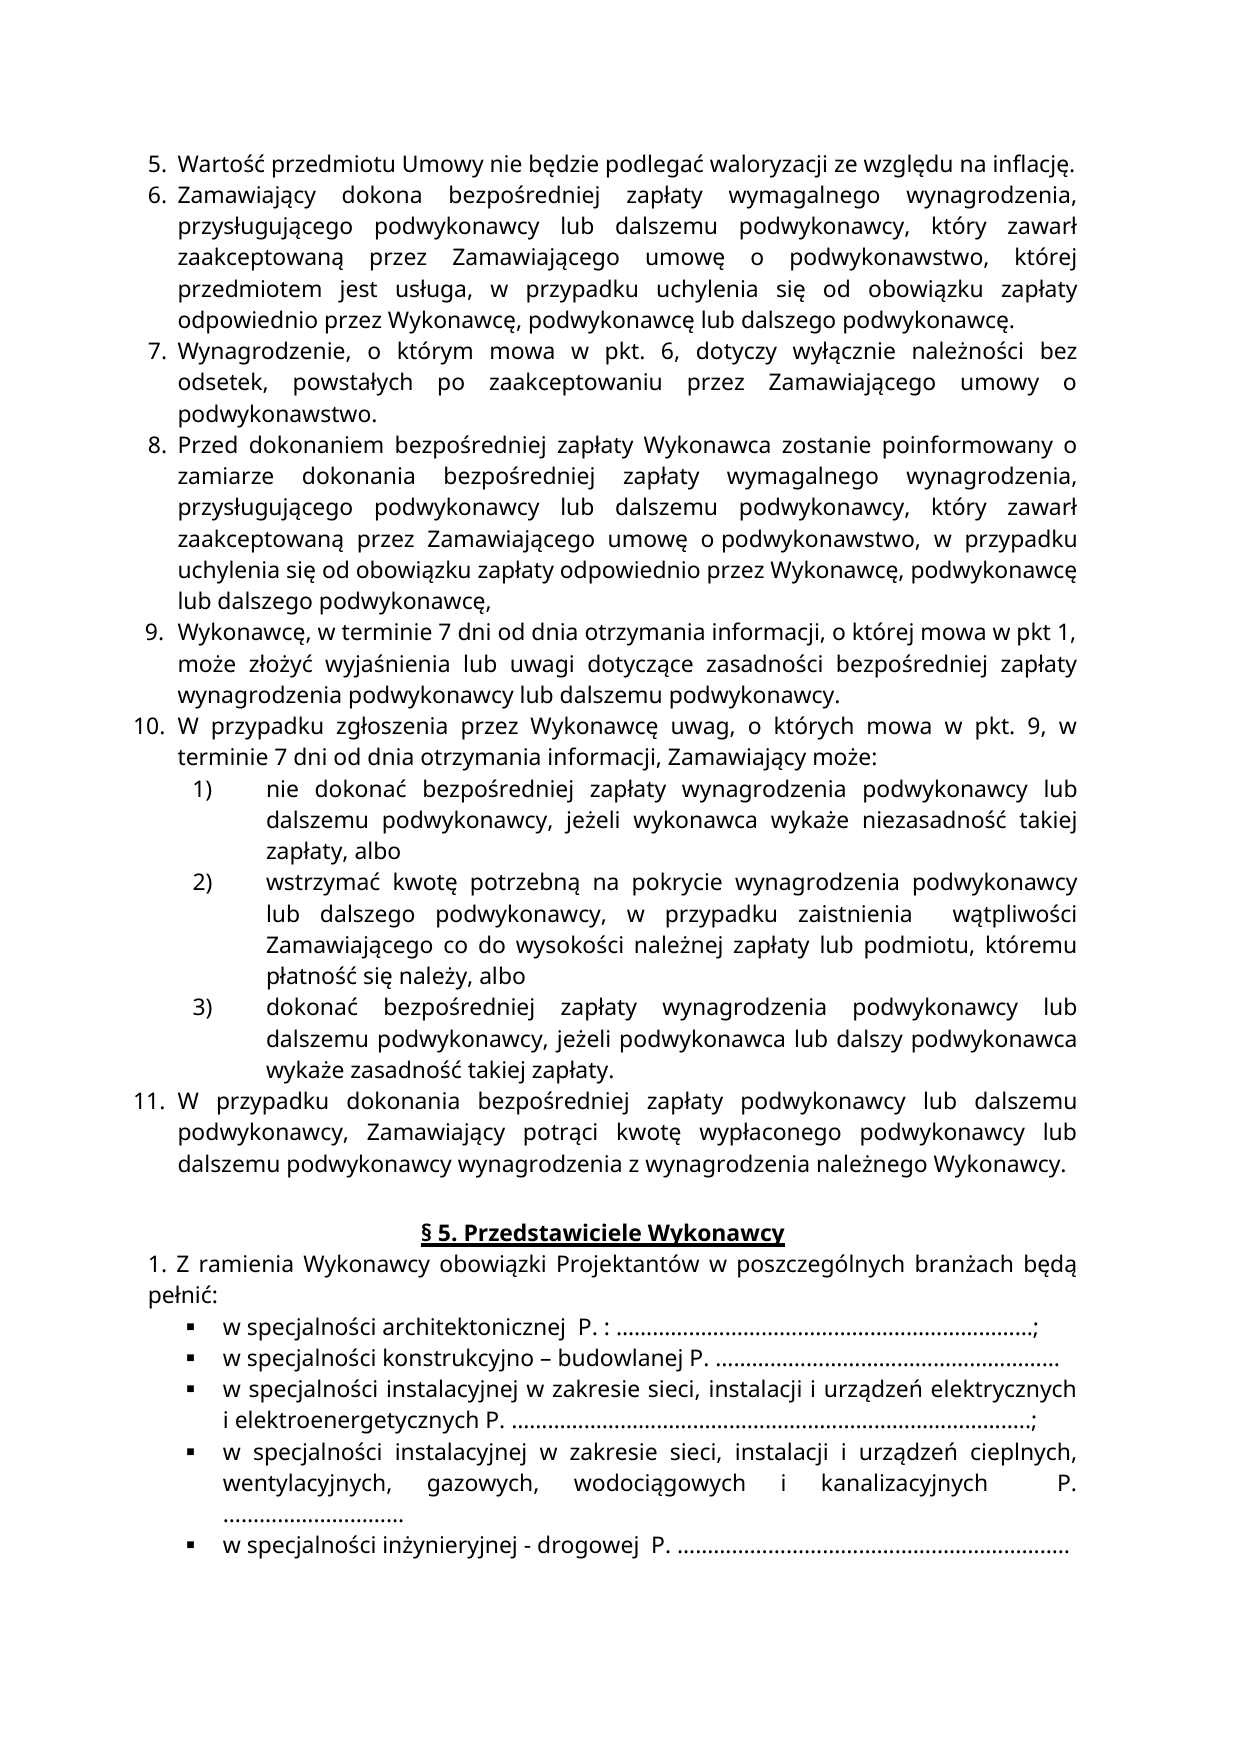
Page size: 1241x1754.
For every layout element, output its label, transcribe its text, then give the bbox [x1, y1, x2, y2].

text 9. Wykonawcę, w terminie 7 dni od dnia otrzymania informacji, o której mowa w pkt 1, może złożyć wyjaśnienia lub uwagi dotyczące zasadności bezpośredniej zapłaty wynagrodzenia podwykonawcy lub dalszemu podwykonawcy. [133, 616, 1078, 710]
text § 5. Przedstawiciele Wykonawcy [148, 1217, 1058, 1248]
list w specjalności inżynieryjnej - drogowej P. ……………………………………………………….. [185, 1529, 1078, 1561]
text 8. Przed dokonaniem bezpośredniej zapłaty Wykonawca zostanie poinformowany o zamiarze dokonania bezpośredniej zapłaty wymagalnego wynagrodzenia, przysługującego podwykonawcy lub dalszemu podwykonawcy, który zawarł zaakceptowaną przez Zamawiającego umowę o podwykonawstwo, w przypadku uchylenia się od obowiązku zapłaty odpowiednio przez Wykonawcę, podwykonawcę lub dalszego podwykonawcę, [148, 429, 1078, 616]
list w specjalności instalacyjnej w zakresie sieci, instalacji i urządzeń cieplnych, wentylacyjnych, gazowych, wodociągowych i kanalizacyjnych P. ………………………… [185, 1436, 1078, 1529]
list w specjalności instalacyjnej w zakresie sieci, instalacji i urządzeń elektrycznych i elektroenergetycznych P. …………………………………………………………………………..; [185, 1373, 1078, 1436]
text 7. Wynagrodzenie, o którym mowa w pkt. 6, dotyczy wyłącznie należności bez odsetek, powstałych po zaakceptowaniu przez Zamawiającego umowy o podwykonawstwo. [148, 335, 1078, 429]
list w specjalności konstrukcyjno – budowlanej P. ………………………………………………… [185, 1342, 1078, 1373]
text 1. Z ramienia Wykonawcy obowiązki Projektantów w poszczególnych branżach będą pełnić: [148, 1248, 1078, 1311]
text 5. Wartość przedmiotu Umowy nie będzie podlegać waloryzacji ze względu na inflację. [148, 148, 1084, 179]
text 3) dokonać bezpośredniej zapłaty wynagrodzenia podwykonawcy lub dalszemu podwykonawcy, jeżeli podwykonawca lub dalszy podwykonawca wykaże zasadność takiej zapłaty. [192, 991, 1078, 1085]
text 2) wstrzymać kwotę potrzebną na pokrycie wynagrodzenia podwykonawcy lub dalszego podwykonawcy, w przypadku zaistnienia wątpliwości Zamawiającego co do wysokości należnej zapłaty lub podmiotu, któremu płatność się należy, albo [192, 866, 1078, 991]
text 11. W przypadku dokonania bezpośredniej zapłaty podwykonawcy lub dalszemu podwykonawcy, Zamawiający potrąci kwotę wypłaconego podwykonawcy lub dalszemu podwykonawcy wynagrodzenia z wynagrodzenia należnego Wykonawcy. [133, 1085, 1078, 1179]
text 10. W przypadku zgłoszenia przez Wykonawcę uwag, o których mowa w pkt. 9, w terminie 7 dni od dnia otrzymania informacji, Zamawiający może: [133, 710, 1078, 773]
list w specjalności architektonicznej P. : ……………………………………………………………; [185, 1311, 1078, 1342]
text 6. Zamawiający dokona bezpośredniej zapłaty wymagalnego wynagrodzenia, przysługującego podwykonawcy lub dalszemu podwykonawcy, który zawarł zaakceptowaną przez Zamawiającego umowę o podwykonawstwo, której przedmiotem jest usługa, w przypadku uchylenia się od obowiązku zapłaty odpowiednio przez Wykonawcę, podwykonawcę lub dalszego podwykonawcę. [148, 179, 1078, 335]
text 1) nie dokonać bezpośredniej zapłaty wynagrodzenia podwykonawcy lub dalszemu podwykonawcy, jeżeli wykonawca wykaże niezasadność takiej zapłaty, albo [192, 773, 1078, 866]
